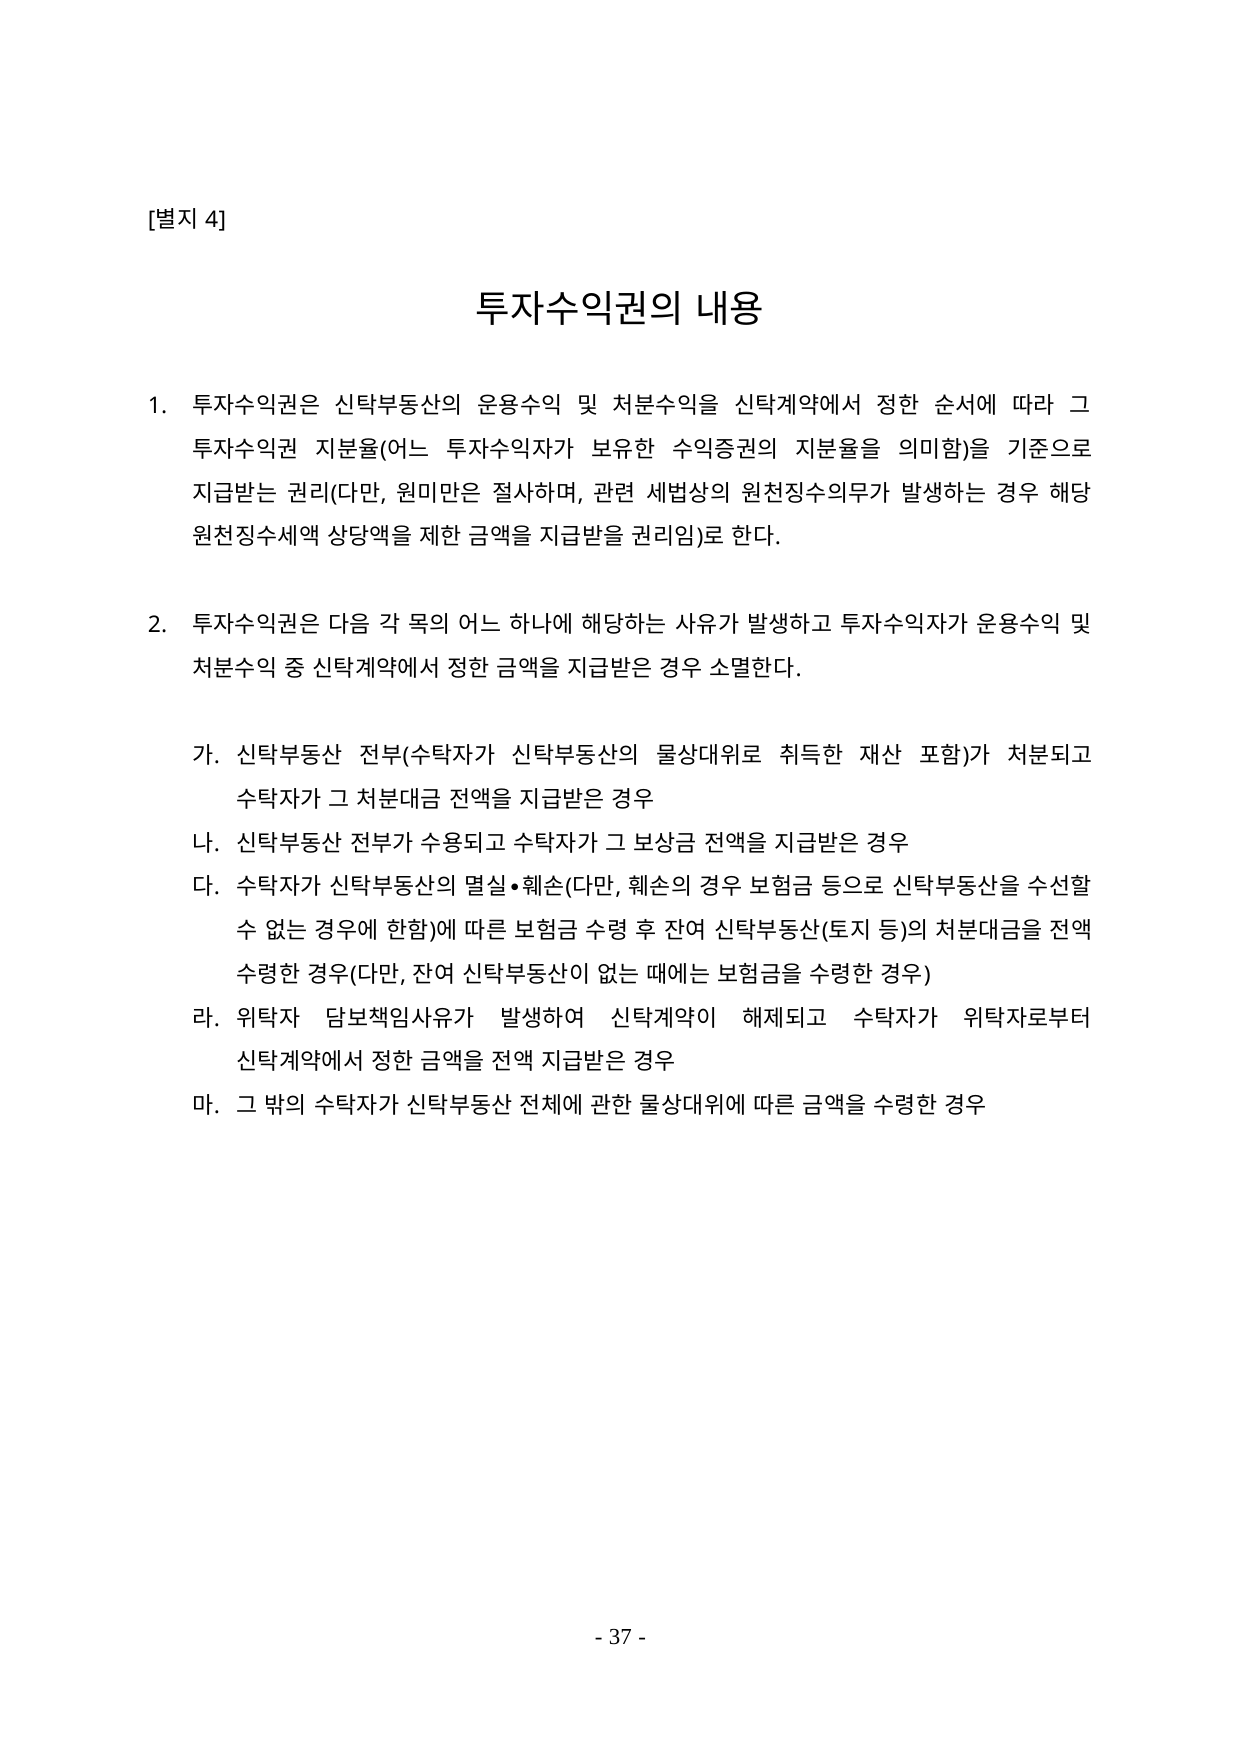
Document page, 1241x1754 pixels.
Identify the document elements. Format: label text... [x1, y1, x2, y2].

list 신탁부동산 전부가 수용되고 수탁자가 그 보상금 전액을 지급받은 경우 [192, 814, 1092, 858]
text 투자수익권의 내용 [148, 278, 1092, 333]
list 투자수익권은 다음 각 목의 어느 하나에 해당하는 사유가 발생하고 투자수익자가 운용수익 및 처분수익 중 신탁계약에서 정한 금액을 지급받은 경우 소멸한다. [148, 595, 1092, 683]
list 그 밖의 수탁자가 신탁부동산 전체에 관한 물상대위에 따른 금액을 수령한 경우 [192, 1076, 1092, 1120]
text [별지 4] [148, 191, 1092, 235]
list 위탁자 담보책임사유가 발생하여 신탁계약이 해제되고 수탁자가 위탁자로부터 신탁계약에서 정한 금액을 전액 지급받은 경우 [192, 989, 1092, 1076]
list 신탁부동산 전부(수탁자가 신탁부동산의 물상대위로 취득한 재산 포함)가 처분되고 수탁자가 그 처분대금 전액을 지급받은 경우 [192, 726, 1092, 814]
list 투자수익권은 신탁부동산의 운용수익 및 처분수익을 신탁계약에서 정한 순서에 따라 그 투자수익권 지분율(어느 투자수익자가 보유한 수익증권의 지분율을 의미함)을 기준으로 지급받는 권리(다만, 원미만은 절사하며, 관련 세법상의 원천징수의무가 발생하는 경우 해당 원천징수세액 상당액을 제한 금액을 지급받을 권리임)로 한다. [148, 376, 1092, 551]
list 수탁자가 신탁부동산의 멸실∙훼손(다만, 훼손의 경우 보험금 등으로 신탁부동산을 수선할 수 없는 경우에 한함)에 따른 보험금 수령 후 잔여 신탁부동산(토지 등)의 처분대금을 전액 수령한 경우(다만, 잔여 신탁부동산이 없는 때에는 보험금을 수령한 경우) [192, 858, 1092, 989]
